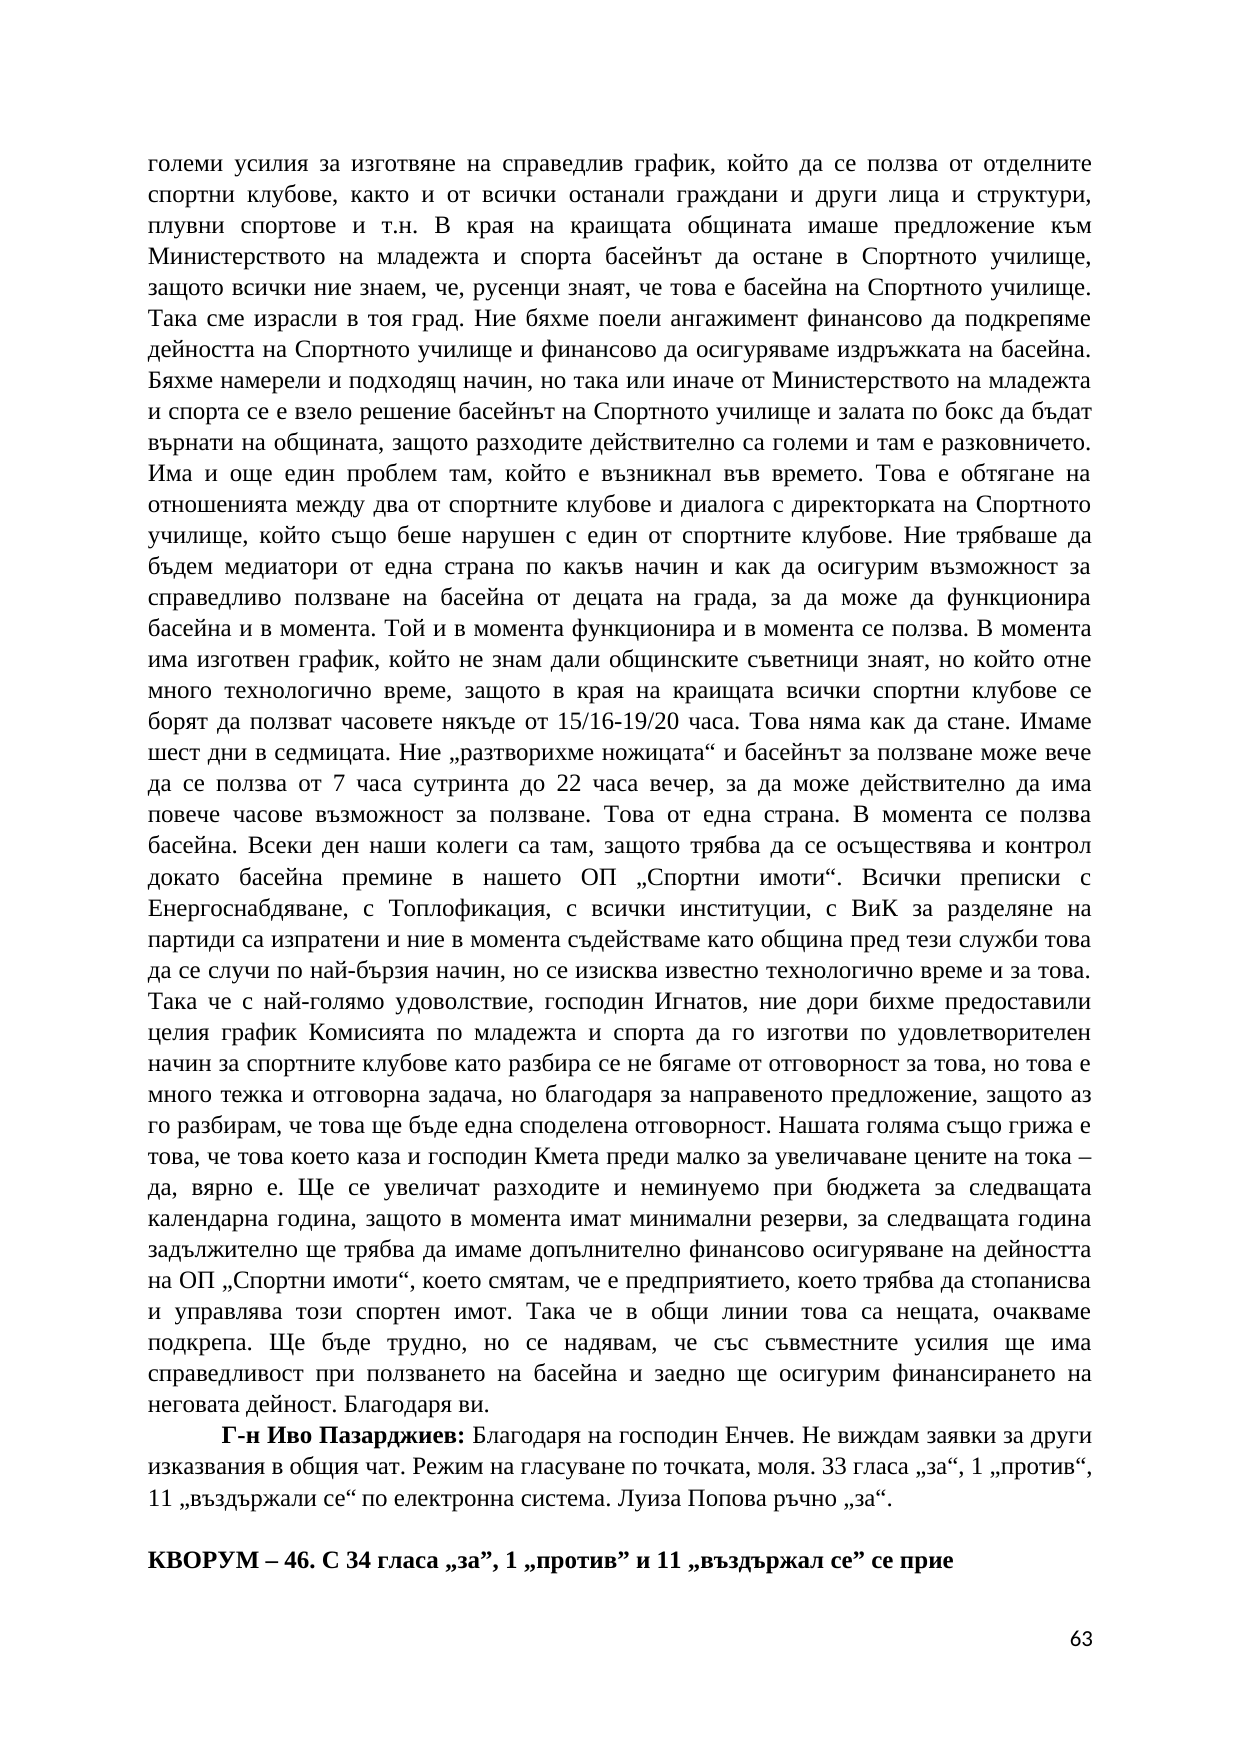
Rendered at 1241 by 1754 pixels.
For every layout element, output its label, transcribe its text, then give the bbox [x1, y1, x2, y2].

text Г-н Иво Пазарджиев: Благодаря на господин Енчев. Не виждам заявки за други изказвания в общия чат. Режим на гласуване по точката, моля. 33 гласа „за“, 1 „против“, 11 „въздържали се“ по електронна система. Луиза Попова ръчно „за“. [148, 1420, 1093, 1512]
text КВОРУМ – 46. С 34 гласа „за”, 1 „против” и 11 „въздържал се” се прие [148, 1545, 1093, 1574]
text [148, 148, 1093, 1418]
